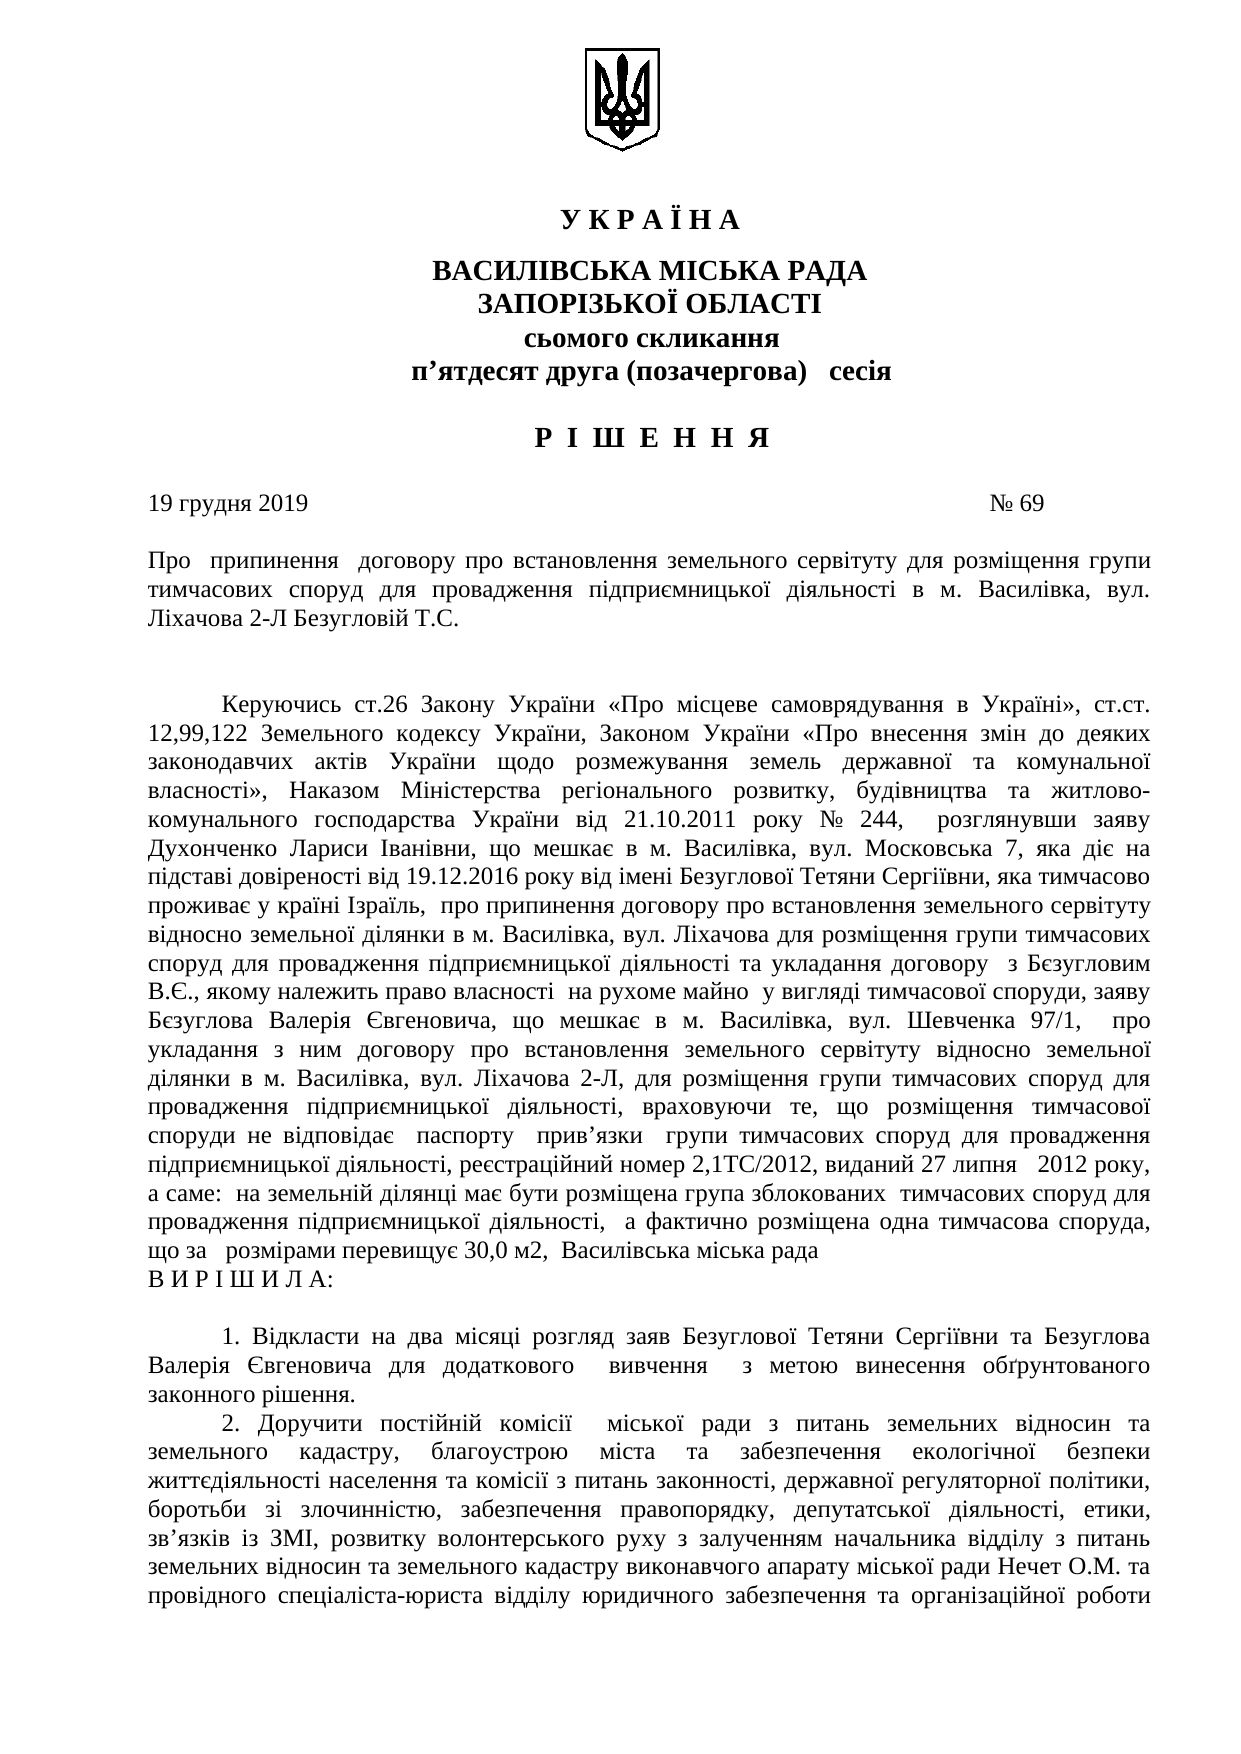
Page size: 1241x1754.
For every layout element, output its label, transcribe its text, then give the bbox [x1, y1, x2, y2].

picture [570, 44, 682, 153]
text В И Р І Ш И Л А: [148, 1264, 1152, 1293]
title У К Р А Ї Н А [148, 202, 1152, 236]
text сьомого скликання [148, 320, 1156, 353]
text 19 грудня 2019 № 69 [148, 488, 1156, 516]
text 1. Відкласти на два місяці розгляд заяв Безуглової Тетяни Сергіївни та Безуглова Валерія Євгеновича для додаткового вивчення з метою винесення обґрунтованого законного рішення. [148, 1321, 1152, 1408]
text п’ятдесят друга (позачергова) сесія [148, 353, 1156, 387]
subtitle ВАСИЛІВСЬКА МІСЬКА РАДА [148, 253, 1152, 286]
text Р І Ш Е Н Н Я [148, 421, 1156, 454]
text Керуючись ст.26 Закону України «Про місцеве самоврядування в Україні», ст.ст. 12,99,122 Земельного кодексу України, Законом України «Про внесення змін до деяких законодавчих актів України щодо розмежування земель державної та комунальної власності», Наказом Міністерства регіонального розвитку, будівництва та житлово-комунального господарства України від 21.10.2011 року № 244, розглянувши заяву Духонченко Лариси Іванівни, що мешкає в м. Василівка, вул. Московська 7, яка діє на підставі довіреності від 19.12.2016 року від імені Безуглової Тетяни Сергіївни, яка тимчасово проживає у країні Ізраїль, про припинення договору про встановлення земельного сервітуту відносно земельної ділянки в м. Василівка, вул. Ліхачова для розміщення групи тимчасових споруд для провадження підприємницької діяльності та укладання договору з Бєзугловим В.Є., якому належить право власності на рухоме майно у вигляді тимчасової споруди, заяву Бєзуглова Валерія Євгеновича, що мешкає в м. Василівка, вул. Шевченка 97/1, про укладання з ним договору про встановлення земельного сервітуту відносно земельної ділянки в м. Василівка, вул. Ліхачова 2-Л, для розміщення групи тимчасових споруд для провадження підприємницької діяльності, враховуючи те, що розміщення тимчасової споруди не відповідає паспорту прив’язки групи тимчасових споруд для провадження підприємницької діяльності, реєстраційний номер 2,1ТС/2012, виданий 27 липня 2012 року, а саме: на земельній ділянці має бути розміщена група зблокованих тимчасових споруд для провадження підприємницької діяльності, а фактично розміщена одна тимчасова споруда, що за розмірами перевищує 30,0 м2, Василівська міська рада [148, 689, 1152, 1264]
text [148, 1408, 1152, 1609]
text Про припинення договору про встановлення земельного сервітуту для розміщення групи тимчасових споруд для провадження підприємницької діяльності в м. Василівка, вул. Ліхачова 2-Л Безугловій Т.С. [148, 545, 1152, 631]
subtitle ЗАПОРІЗЬКОЇ ОБЛАСТІ [148, 286, 1152, 320]
